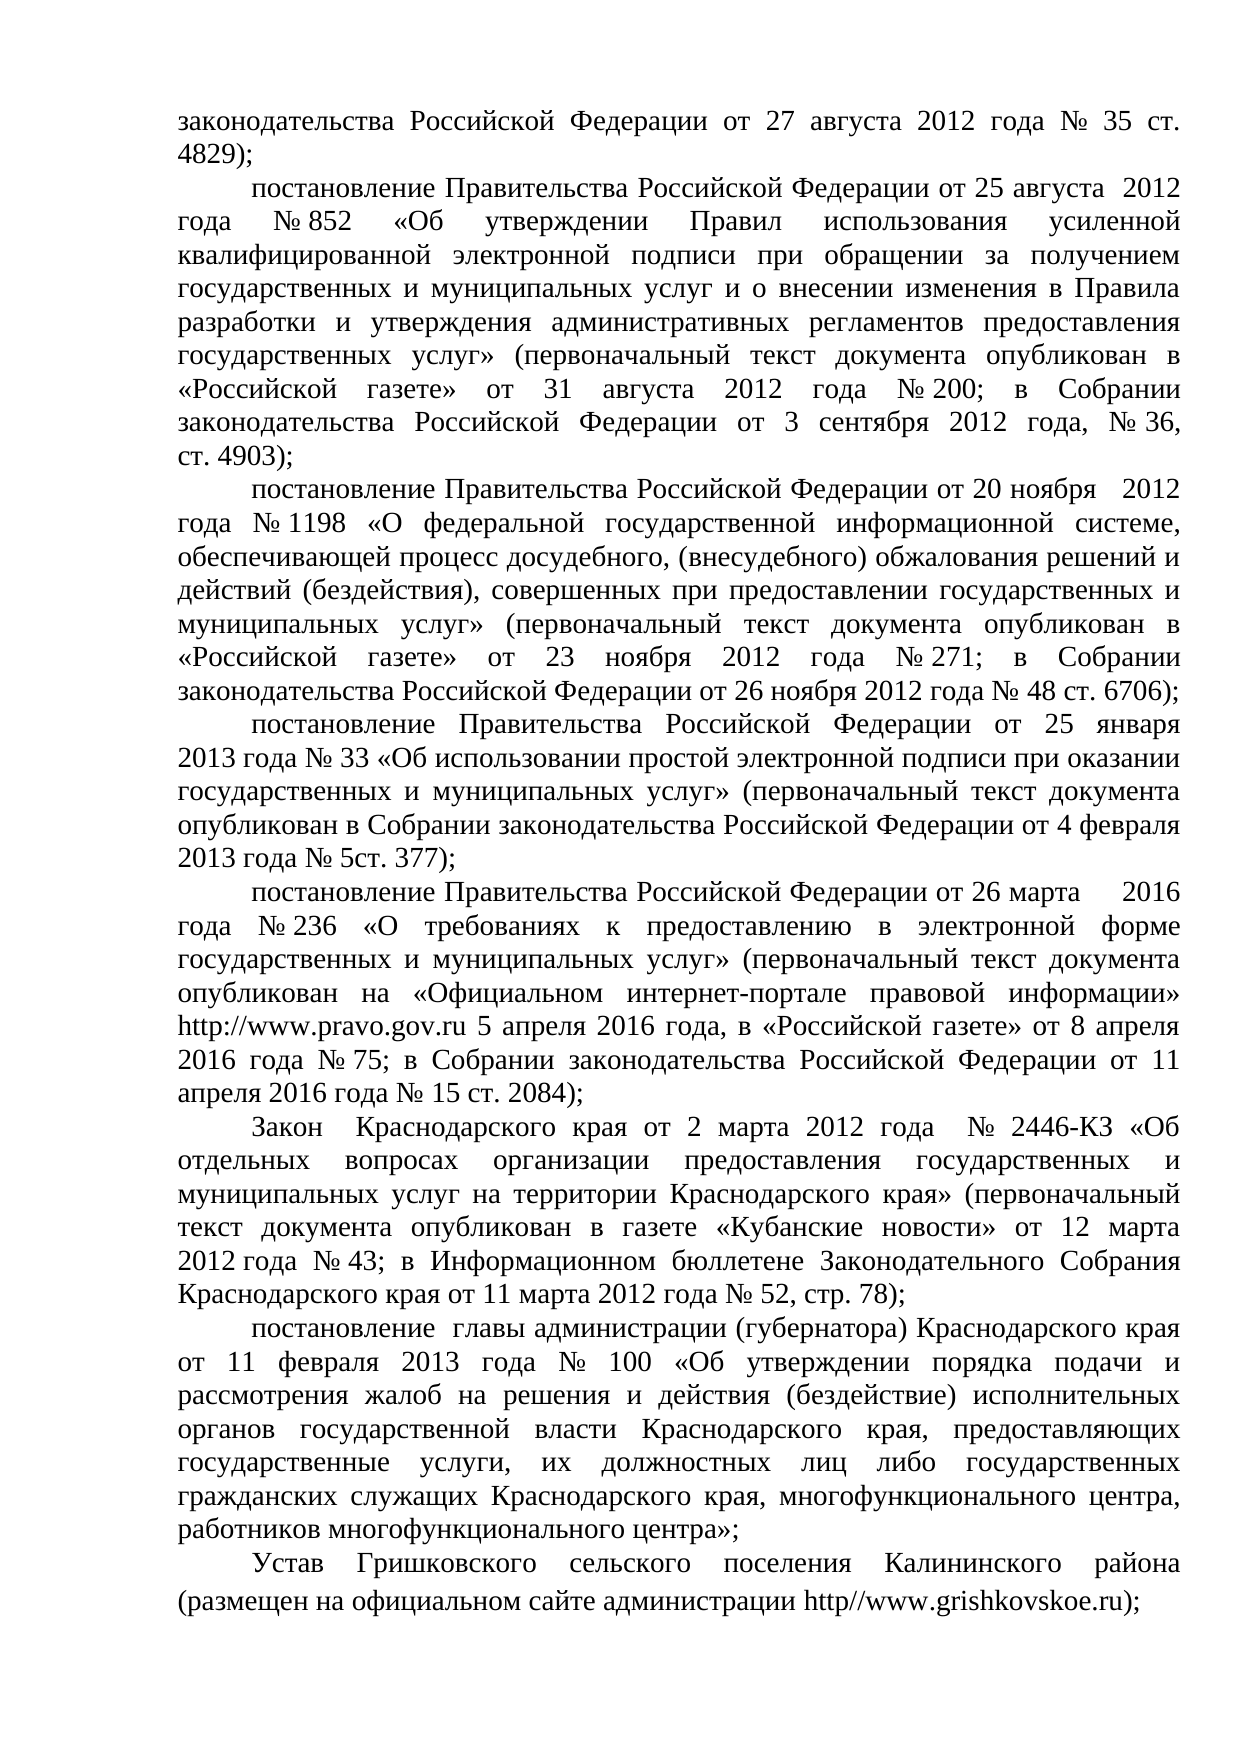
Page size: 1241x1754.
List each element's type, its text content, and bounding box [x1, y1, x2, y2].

text постановление главы администрации (губернатора) Краснодарского края от 11 февраля 2013 года № 100 «Об утверждении порядка подачи и рассмотрения жалоб на решения и действия (бездействие) исполнительных органов государственной власти Краснодарского края, предоставляющих государственные услуги, их должностных лиц либо государственных гражданских служащих Краснодарского края, многофункционального центра, работников многофункционального центра»; [177, 1310, 1181, 1545]
text постановление Правительства Российской Федерации от 25 августа 2012 года № 852 «Об утверждении Правил использования усиленной квалифицированной электронной подписи при обращении за получением государственных и муниципальных услуг и о внесении изменения в Правила разработки и утверждения административных регламентов предоставления государственных услуг» (первоначальный текст документа опубликован в «Российской газете» от 31 августа 2012 года № 200; в Собрании законодательства Российской Федерации от 3 сентября 2012 года, № 36, ст. 4903); [177, 170, 1181, 472]
text постановление Правительства Российской Федерации от 25 января 2013 года № 33 «Об использовании простой электронной подписи при оказании государственных и муниципальных услуг» (первоначальный текст документа опубликован в Собрании законодательства Российской Федерации от 4 февраля 2013 года № 5ст. 377); [177, 706, 1181, 874]
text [177, 103, 1181, 170]
text Закон Краснодарского края от 2 марта 2012 года № 2446-КЗ «Об отдельных вопросах организации предоставления государственных и муниципальных услуг на территории Краснодарского края» (первоначальный текст документа опубликован в газете «Кубанские новости» от 12 марта 2012 года № 43; в Информационном бюллетене Законодательного Собрания Краснодарского края от 11 марта 2012 года № 52, стр. 78); [177, 1109, 1181, 1310]
text постановление Правительства Российской Федерации от 26 марта 2016 года № 236 «О требованиях к предоставлению в электронной форме государственных и муниципальных услуг» (первоначальный текст документа опубликован на «Официальном интернет-портале правовой информации» http://www.pravo.gov.ru 5 апреля 2016 года, в «Российской газете» от 8 апреля 2016 года № 75; в Собрании законодательства Российской Федерации от 11 апреля 2016 года № 15 ст. 2084); [177, 874, 1181, 1109]
text Устав Гришковского сельского поселения Калининского района (размещен на официальном сайте администрации http//www.grishkovskoe.ru); [177, 1545, 1181, 1617]
text постановление Правительства Российской Федерации от 20 ноября 2012 года № 1198 «О федеральной государственной информационной системе, обеспечивающей процесс досудебного, (внесудебного) обжалования решений и действий (бездействия), совершенных при предоставлении государственных и муниципальных услуг» (первоначальный текст документа опубликован в «Российской газете» от 23 ноября 2012 года № 271; в Собрании законодательства Российской Федерации от 26 ноября 2012 года № 48 ст. 6706); [177, 472, 1181, 706]
